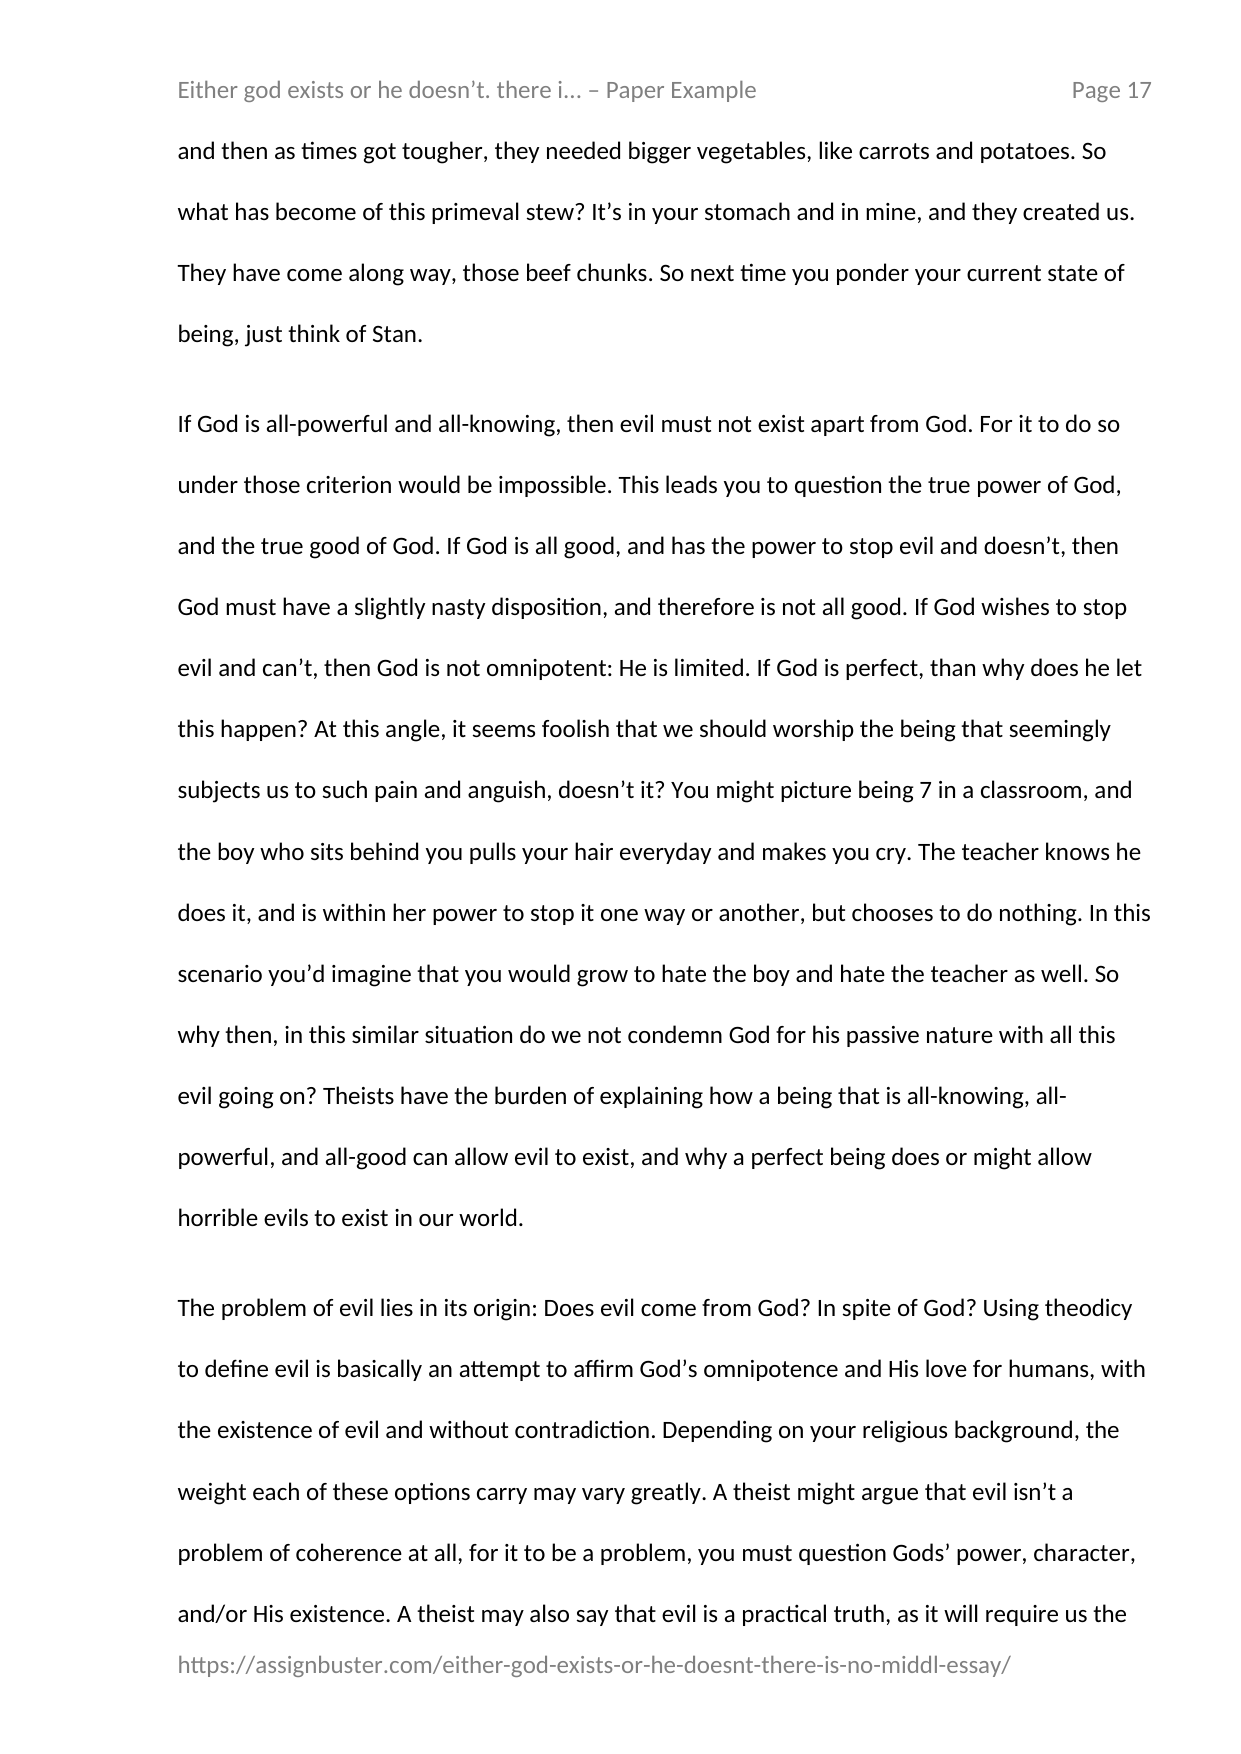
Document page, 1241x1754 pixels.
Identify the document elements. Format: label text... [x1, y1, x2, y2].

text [177, 1292, 1152, 1628]
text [177, 135, 1152, 348]
text If God is all-powerful and all-knowing, then evil must not exist apart from God. For it to do so under those criterion would be impossible. This leads you to question the true power of God, and the true good of God. If God is all good, and has the power to stop evil and doesn’t, then God must have a slightly nasty disposition, and therefore is not all good. If God wishes to stop evil and can’t, then God is not omnipotent: He is limited. If God is perfect, than why does he let this happen? At this angle, it seems foolish that we should worship the being that seemingly subjects us to such pain and anguish, doesn’t it? You might picture being 7 in a classroom, and the boy who sits behind you pulls your hair everyday and makes you cry. The teacher knows he does it, and is within her power to stop it one way or another, but chooses to do nothing. In this scenario you’d imagine that you would grow to hate the boy and hate the teacher as well. So why then, in this similar situation do we not condemn God for his passive nature with all this evil going on? Theists have the burden of explaining how a being that is all-knowing, all-powerful, and all-good can allow evil to exist, and why a perfect being does or might allow horrible evils to exist in our world. [177, 408, 1152, 1232]
